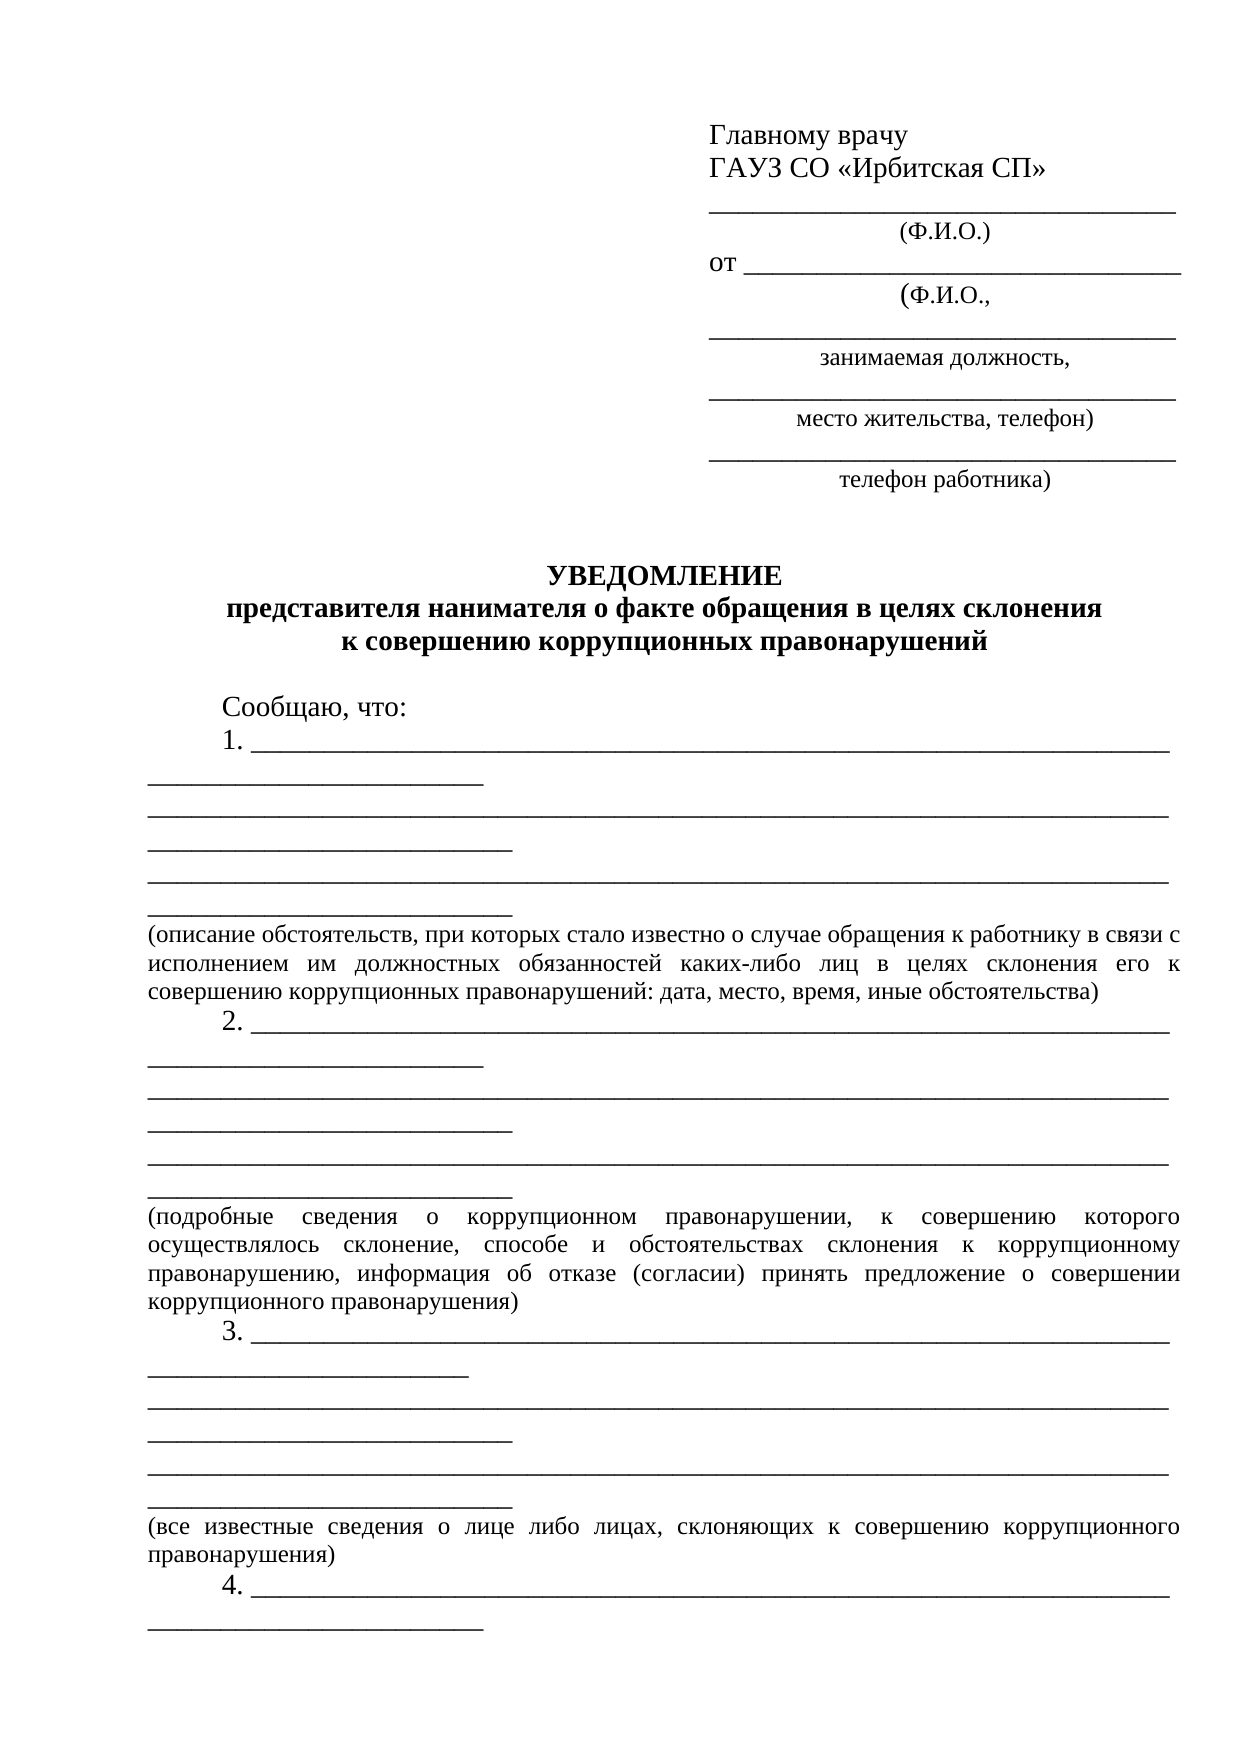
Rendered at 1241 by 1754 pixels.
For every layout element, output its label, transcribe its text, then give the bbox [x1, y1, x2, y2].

text занимаемая должность, [709, 343, 1181, 371]
text представителя нанимателя о факте обращения в целях склонения [148, 592, 1181, 624]
text ________________________________ [709, 371, 1181, 404]
text (Ф.И.О., [709, 277, 1181, 310]
text 1. ______________________________________________________________________________________ [148, 723, 1181, 788]
text (Ф.И.О.) [709, 217, 1181, 245]
text 4. ______________________________________________________________________________________ [148, 1568, 1181, 1634]
text (описание обстоятельств, при которых стало известно о случае обращения к работнику в связи с исполнением им должностных обязанностей каких-либо лиц в целях склонения его к совершению коррупционных правонарушений: дата, место, время, иные обстоятельства) [148, 920, 1181, 1004]
text 2. ______________________________________________________________________________________ [148, 1004, 1181, 1070]
text Главному врачу [709, 118, 1181, 151]
text 3. _____________________________________________________________________________________ [148, 1314, 1181, 1380]
text _______________________________________________________________________________________________ [148, 854, 1181, 920]
text к совершению коррупционных правонарушений [148, 624, 1181, 657]
text _______________________________________________________________________________________________ [148, 1380, 1181, 1446]
text УВЕДОМЛЕНИЕ [148, 559, 1181, 592]
text (подробные сведения о коррупционном правонарушении, к совершению которого осуществлялось склонение, способе и обстоятельствах склонения к коррупционному правонарушению, информация об отказе (согласии) принять предложение о совершении коррупционного правонарушения) [148, 1202, 1181, 1314]
text _______________________________________________________________________________________________ [148, 788, 1181, 854]
text Сообщаю, что: [148, 690, 1181, 723]
text ________________________________ [709, 184, 1181, 217]
text от ______________________________ [709, 245, 1181, 277]
text место жительства, телефон) [709, 404, 1181, 432]
text телефон работника) [709, 465, 1181, 493]
text _______________________________________________________________________________________________ [148, 1446, 1181, 1512]
text ________________________________ [709, 432, 1181, 465]
text _______________________________________________________________________________________________ [148, 1136, 1181, 1202]
text ________________________________ [709, 310, 1181, 343]
text (все известные сведения о лице либо лицах, склоняющих к совершению коррупционного правонарушения) [148, 1512, 1181, 1568]
text ГАУЗ СО «Ирбитская СП» [709, 151, 1181, 184]
text _______________________________________________________________________________________________ [148, 1070, 1181, 1136]
